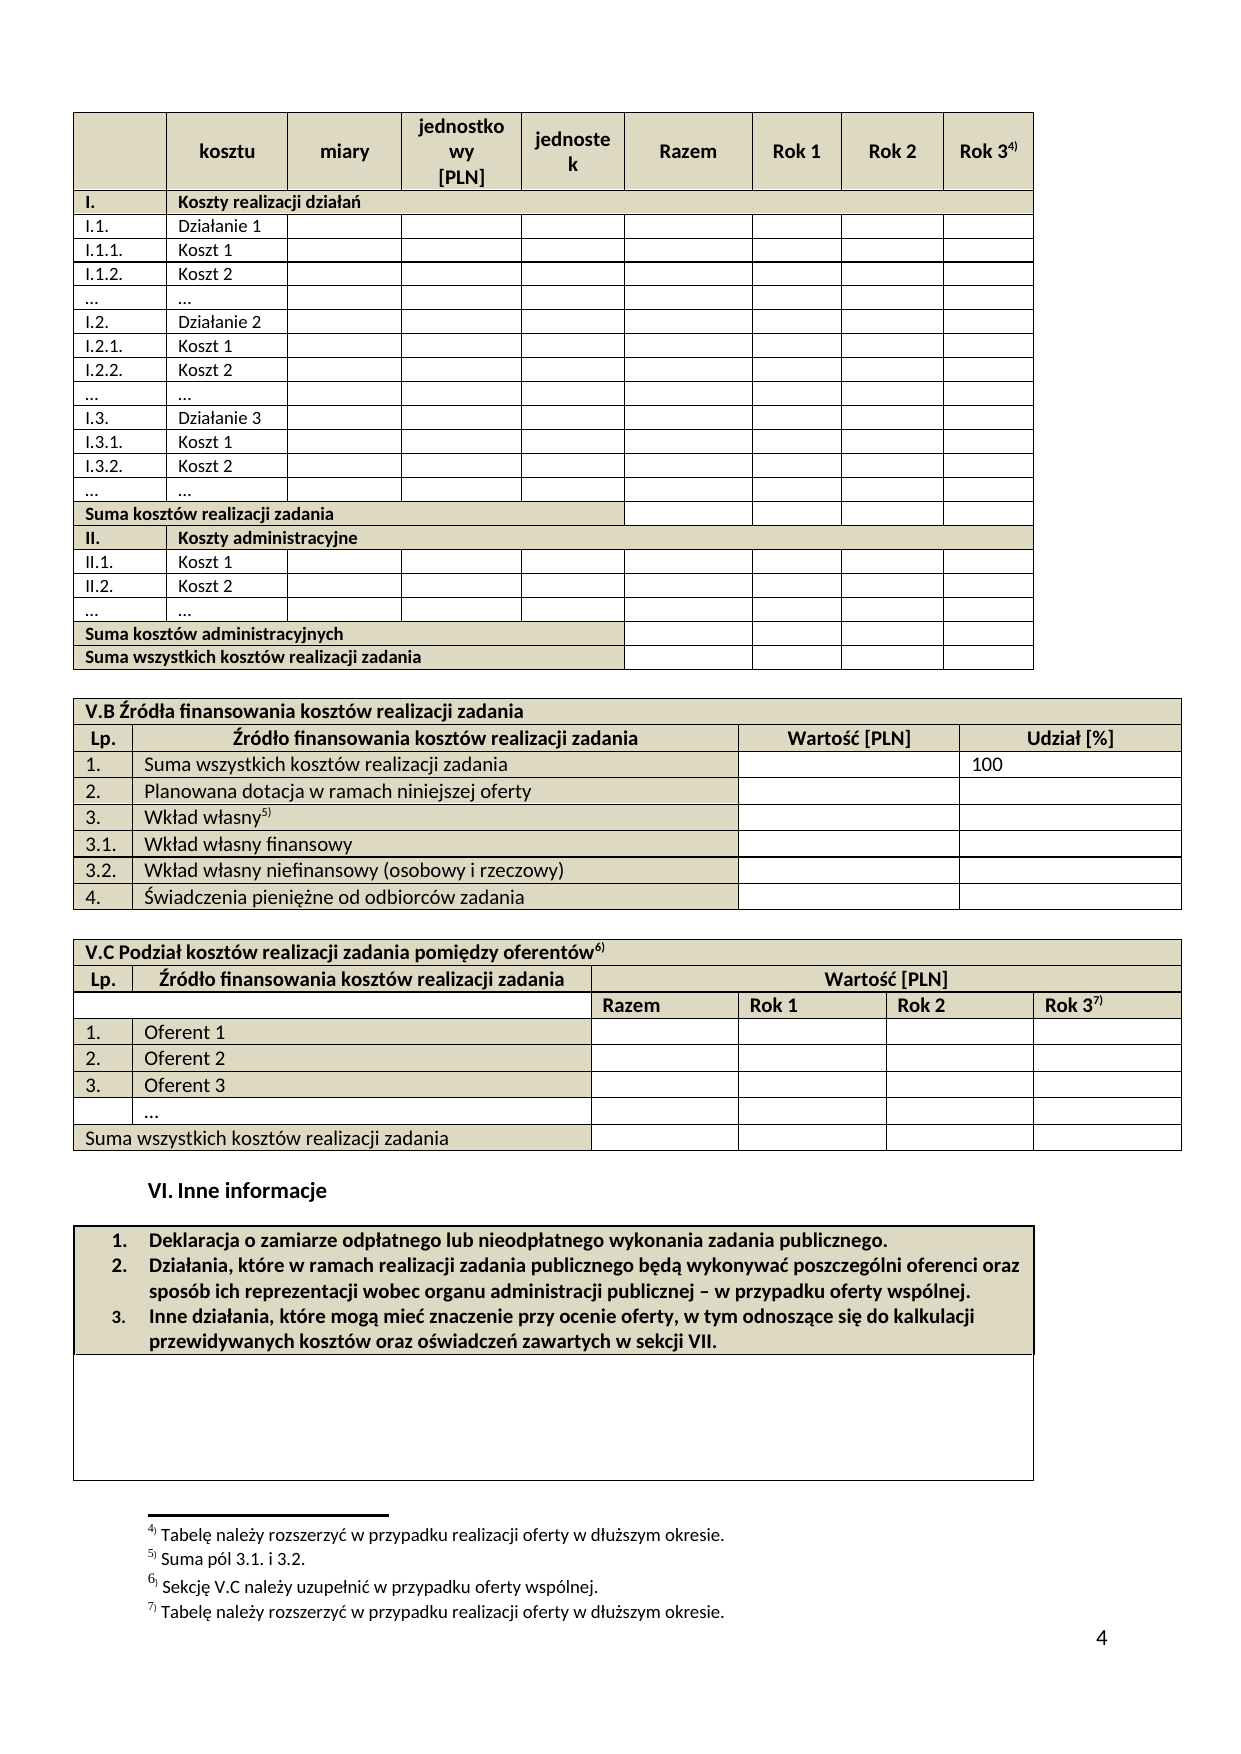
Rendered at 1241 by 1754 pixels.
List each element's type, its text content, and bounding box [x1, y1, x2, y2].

table_cell [753, 550, 841, 573]
table_cell [887, 1045, 1033, 1071]
table_cell [842, 358, 943, 381]
table_cell … [74, 286, 166, 309]
table_cell [753, 239, 841, 261]
table_cell [522, 598, 624, 621]
table_cell Działanie 1 [167, 215, 287, 237]
table_cell [739, 884, 959, 909]
table_cell [944, 358, 1033, 381]
table_cell [288, 263, 401, 285]
table_cell [625, 286, 752, 309]
table_cell Wkład własny niefinansowy (osobowy i rzeczowy) [133, 858, 738, 883]
table_cell [753, 598, 841, 621]
table_cell [402, 286, 521, 309]
table_cell [522, 382, 624, 405]
table_cell Rok 1 [739, 993, 886, 1018]
table_cell [402, 598, 521, 621]
table_cell Lp. [74, 113, 166, 189]
table_cell [739, 858, 959, 883]
table_cell [842, 334, 943, 357]
table_cell Rok 3) [944, 113, 1033, 189]
table_cell [887, 1098, 1033, 1124]
table_cell [402, 550, 521, 573]
table_cell [288, 382, 401, 405]
table_cell I.3.2. [74, 454, 166, 477]
table_cell 1. [74, 1019, 132, 1044]
table_cell [402, 358, 521, 381]
table_cell [842, 310, 943, 333]
table_cell Działanie 2 [167, 310, 287, 333]
table_cell [842, 502, 943, 525]
table_cell Rok 3) [1034, 993, 1181, 1018]
table_cell [944, 334, 1033, 357]
table_cell [402, 382, 521, 405]
table_cell [288, 574, 401, 597]
table_cell [288, 239, 401, 261]
table_cell Wartość [PLN] [739, 725, 959, 751]
table_cell Udział [%] [960, 725, 1181, 751]
table_cell Razem [592, 993, 738, 1018]
table_cell [739, 831, 959, 856]
table_cell Suma wszystkich kosztów realizacji zadania [74, 646, 624, 669]
table_cell [625, 239, 752, 261]
table_cell [739, 1045, 886, 1071]
table_cell [960, 858, 1181, 883]
table_cell [288, 430, 401, 453]
table_cell I.2.1. [74, 334, 166, 357]
table_cell Koszt 2 [167, 263, 287, 285]
table_cell [522, 574, 624, 597]
table_cell [753, 215, 841, 237]
table_cell [944, 310, 1033, 333]
table_header V.C Podział kosztów realizacji zadania pomiędzy oferentów) [74, 940, 1181, 965]
table_cell [960, 884, 1181, 909]
table_cell [625, 406, 752, 429]
table_cell [842, 263, 943, 285]
table_cell [625, 382, 752, 405]
table_cell [944, 382, 1033, 405]
table_cell [592, 1072, 738, 1097]
table_cell [842, 215, 943, 237]
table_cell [402, 113, 521, 189]
table_cell Koszt 1 [167, 334, 287, 357]
table_cell Wkład własny) [133, 805, 738, 830]
table_cell Razem [625, 113, 752, 189]
table_cell Źródło finansowania kosztów realizacji zadania [133, 966, 591, 991]
table_cell [753, 334, 841, 357]
table_cell I.1. [74, 215, 166, 237]
table_cell II.1. [74, 550, 166, 573]
table_cell [739, 1125, 886, 1150]
table_cell I.3.1. [74, 430, 166, 453]
table_cell [842, 574, 943, 597]
table_cell [522, 430, 624, 453]
table_cell 100 [960, 752, 1181, 777]
text VI. Inne informacje [148, 1177, 1107, 1204]
table_cell Oferent 1 [133, 1019, 591, 1044]
table_cell [625, 550, 752, 573]
table_cell Oferent 2 [133, 1045, 591, 1071]
table_cell [739, 752, 959, 777]
table_cell [753, 502, 841, 525]
table_cell [842, 478, 943, 501]
table_cell [753, 358, 841, 381]
table_cell [753, 310, 841, 333]
table_cell [944, 215, 1033, 237]
table_cell [625, 263, 752, 285]
table_cell [944, 622, 1033, 645]
table_cell Rok 1 [753, 113, 841, 189]
table_cell [625, 502, 752, 525]
table_cell [288, 478, 401, 501]
table_cell [944, 574, 1033, 597]
table_cell [944, 646, 1033, 669]
table_cell [522, 334, 624, 357]
table_cell Źródło finansowania kosztów realizacji zadania [133, 725, 738, 751]
table_cell [887, 1125, 1033, 1150]
table_cell 3.2. [74, 858, 132, 883]
table_cell [960, 778, 1181, 803]
table_cell [522, 550, 624, 573]
table_cell Działanie 3 [167, 406, 287, 429]
table_cell [522, 286, 624, 309]
table_cell 2. [74, 1045, 132, 1071]
table_cell [522, 358, 624, 381]
table_cell [739, 778, 959, 803]
table_cell Koszt 1 [167, 430, 287, 453]
table_cell … [167, 286, 287, 309]
table_cell Oferent 3 [133, 1072, 591, 1097]
table_cell [592, 1098, 738, 1124]
table_cell [842, 406, 943, 429]
table_cell Koszt 2 [167, 358, 287, 381]
table_cell [753, 574, 841, 597]
table_cell Koszt 1 [167, 550, 287, 573]
table_cell Koszt 2 [167, 574, 287, 597]
table_cell [625, 622, 752, 645]
table_cell [522, 454, 624, 477]
table_cell … [167, 382, 287, 405]
table_cell [288, 286, 401, 309]
table_cell Koszty administracyjne [167, 526, 1033, 549]
table_cell [592, 1125, 738, 1150]
table_cell 3.1. [74, 831, 132, 856]
table_cell [625, 358, 752, 381]
table_cell [842, 382, 943, 405]
table_cell [1034, 1098, 1181, 1124]
table_cell [753, 406, 841, 429]
table_cell [288, 215, 401, 237]
table_cell II.2. [74, 574, 166, 597]
table_cell [944, 263, 1033, 285]
table_cell [288, 334, 401, 357]
table_cell [842, 430, 943, 453]
table_cell I.2.2. [74, 358, 166, 381]
table_cell [402, 215, 521, 237]
table_cell [74, 1354, 1033, 1480]
table_cell [944, 286, 1033, 309]
table_cell I.1.1. [74, 239, 166, 261]
table_cell Suma wszystkich kosztów realizacji zadania [74, 1125, 591, 1150]
table_cell Suma kosztów realizacji zadania [74, 502, 624, 525]
table_cell [1034, 1019, 1181, 1044]
table_cell [753, 622, 841, 645]
table_cell [592, 1045, 738, 1071]
table_cell Wkład własny finansowy [133, 831, 738, 856]
table_cell [944, 406, 1033, 429]
table_cell [402, 406, 521, 429]
table_cell [944, 598, 1033, 621]
table_cell [1034, 1125, 1181, 1150]
table_cell Rodzaj miary [288, 113, 401, 189]
table_cell Koszt 2 [167, 454, 287, 477]
table_cell [944, 454, 1033, 477]
table_cell Koszty realizacji działań [167, 191, 1033, 213]
table_cell Wartość [PLN] [592, 966, 1181, 991]
table_cell [739, 1098, 886, 1124]
table_cell [625, 574, 752, 597]
table_cell 3. [74, 805, 132, 830]
table_cell [402, 263, 521, 285]
table_cell [842, 622, 943, 645]
table_cell [288, 550, 401, 573]
table_cell Liczba jednostek [522, 113, 624, 189]
table_cell [753, 263, 841, 285]
table_cell [402, 430, 521, 453]
table_cell [887, 1072, 1033, 1097]
table_cell Suma kosztów administracyjnych [74, 622, 624, 645]
table_cell [887, 1019, 1033, 1044]
table_cell [739, 1072, 886, 1097]
table_cell [625, 334, 752, 357]
table_cell [402, 239, 521, 261]
table_cell [753, 430, 841, 453]
table_cell 2. [74, 778, 132, 803]
table_cell [739, 1019, 886, 1044]
table_cell [753, 286, 841, 309]
table_cell … [167, 478, 287, 501]
table_cell [753, 454, 841, 477]
table_cell [74, 993, 591, 1018]
table_cell I.1.2. [74, 263, 166, 285]
table_cell [522, 239, 624, 261]
table_cell [842, 646, 943, 669]
table_cell II. [74, 526, 166, 549]
table_cell [288, 358, 401, 381]
table_cell [288, 406, 401, 429]
table_cell [1034, 1072, 1181, 1097]
table_cell [944, 502, 1033, 525]
table_cell Lp. [74, 966, 132, 991]
table_cell [288, 310, 401, 333]
table_cell [625, 646, 752, 669]
table_cell [842, 239, 943, 261]
table_cell [944, 239, 1033, 261]
table_cell [74, 1098, 132, 1124]
table_cell [753, 478, 841, 501]
table_cell [522, 263, 624, 285]
table_cell [402, 310, 521, 333]
table_cell [402, 574, 521, 597]
table_cell [402, 478, 521, 501]
table_cell I.2. [74, 310, 166, 333]
table_cell [625, 310, 752, 333]
table_cell [592, 1019, 738, 1044]
table_header Deklaracja o zamiarze odpłatnego lub nieodpłatnego wykonania zadania publicznego. Działania, które w ramach realizacji zadania publicznego będą wykonywać poszczególni oferenci oraz sposób ich reprezentacji wobec organu administracji publicznej – w przypadku oferty wspólnej. Inne działania, które mogą mieć znaczenie przy ocenie oferty, w tym odnoszące się do kalkulacji przewidywanych kosztów oraz oświadczeń zawartych w sekcji VII. [75, 1227, 1033, 1354]
table_cell [842, 454, 943, 477]
table_cell Lp. [74, 725, 132, 751]
table_cell [944, 430, 1033, 453]
table_cell [288, 598, 401, 621]
table_cell [960, 805, 1181, 830]
table_cell 3. [74, 1072, 132, 1097]
table_cell [944, 478, 1033, 501]
table_cell Koszt 1 [167, 239, 287, 261]
table_cell [522, 310, 624, 333]
table_cell [960, 831, 1181, 856]
table_cell [522, 406, 624, 429]
table_cell [739, 805, 959, 830]
table_cell [1034, 1045, 1181, 1071]
table_cell [625, 215, 752, 237]
table_cell [842, 598, 943, 621]
table_cell [753, 646, 841, 669]
table_cell [842, 286, 943, 309]
table_cell I. [74, 191, 166, 213]
table_cell [625, 478, 752, 501]
table_cell [944, 550, 1033, 573]
table_cell [522, 215, 624, 237]
table_cell [625, 430, 752, 453]
table_cell [753, 382, 841, 405]
table_header V.B Źródła finansowania kosztów realizacji zadania [74, 699, 1181, 724]
table_cell Świadczenia pieniężne od odbiorców zadania [133, 884, 738, 909]
table_cell [402, 334, 521, 357]
table_cell [402, 454, 521, 477]
table_cell [842, 550, 943, 573]
table_cell [625, 598, 752, 621]
table_cell Rok 2 [887, 993, 1033, 1018]
table_cell Rodzaj kosztu [167, 113, 287, 189]
table_cell 4. [74, 884, 132, 909]
table_cell [522, 478, 624, 501]
table_cell [625, 454, 752, 477]
table_cell I.3. [74, 406, 166, 429]
table_cell Suma wszystkich kosztów realizacji zadania [133, 752, 738, 777]
table_cell Rok 2 [842, 113, 943, 189]
table_cell … [74, 598, 166, 621]
table_cell … [133, 1098, 591, 1124]
table_cell … [167, 598, 287, 621]
table_cell … [74, 478, 166, 501]
table_cell 1. [74, 752, 132, 777]
table_cell [288, 454, 401, 477]
table_cell Planowana dotacja w ramach niniejszej oferty [133, 778, 738, 803]
table_cell … [74, 382, 166, 405]
